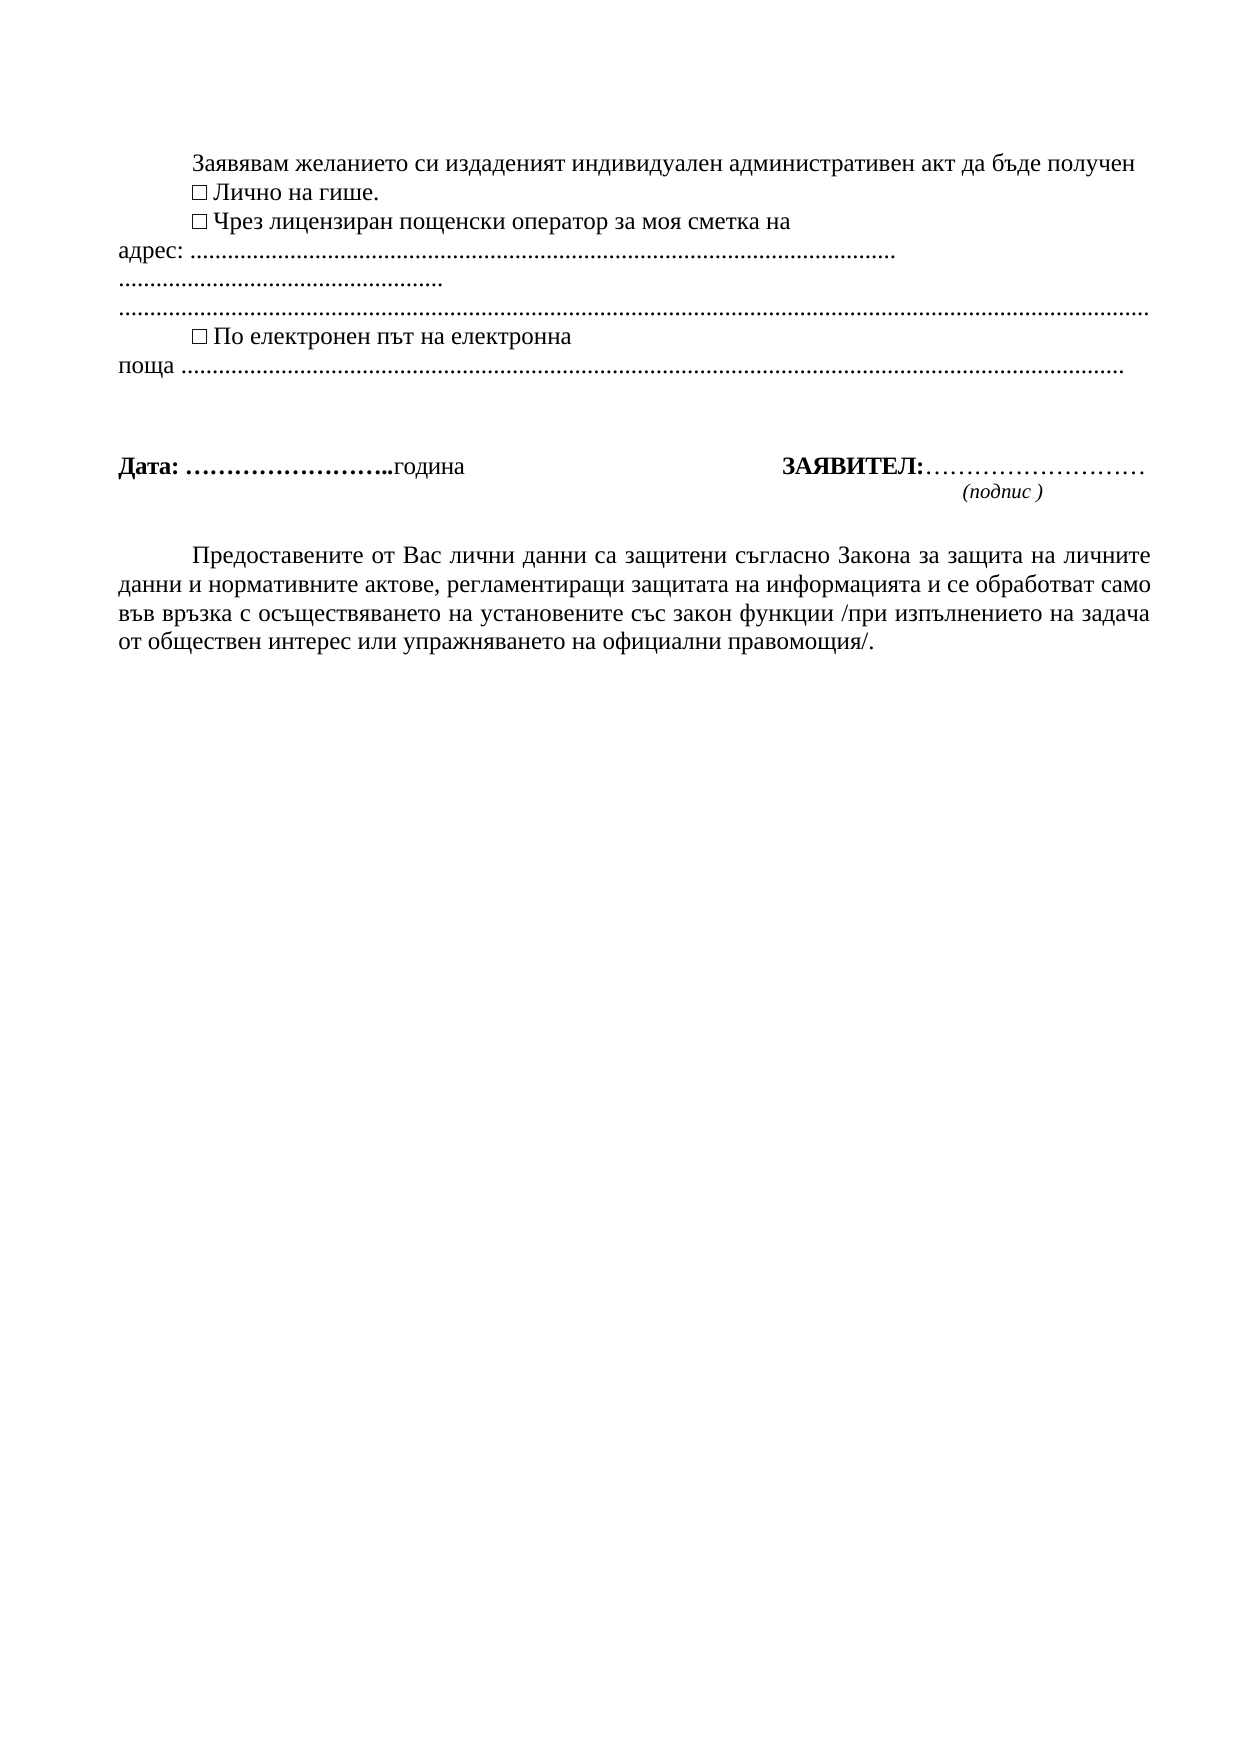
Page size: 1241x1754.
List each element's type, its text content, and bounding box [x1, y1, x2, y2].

text □ Лично на гише. [118, 177, 1152, 206]
text Предоставените от Вас лични данни са защитени съгласно Закона за защита на личните данни и нормативните актове, регламентиращи защитата на информацията и се обработват само във връзка с осъществяването на установените със закон функции /при изпълнението на задача от обществен интерес или упражняването на официални правомощия/. [118, 540, 1152, 655]
text ..................................................................................................................................................................... [118, 292, 1152, 321]
text □ По електронен път на електронна поща ....................................................................................................................................................... [118, 321, 1152, 378]
text Дата: ……………………..година ЗАЯВИТЕЛ:……………………… [118, 451, 1152, 479]
text □ Чрез лицензиран пощенски оператор за моя сметка на адрес: ..................................................................................................................................................................... [118, 206, 1152, 292]
text (подпис ) [856, 479, 1152, 503]
text Заявявам желанието си издаденият индивидуален административен акт да бъде получен [118, 148, 1152, 177]
